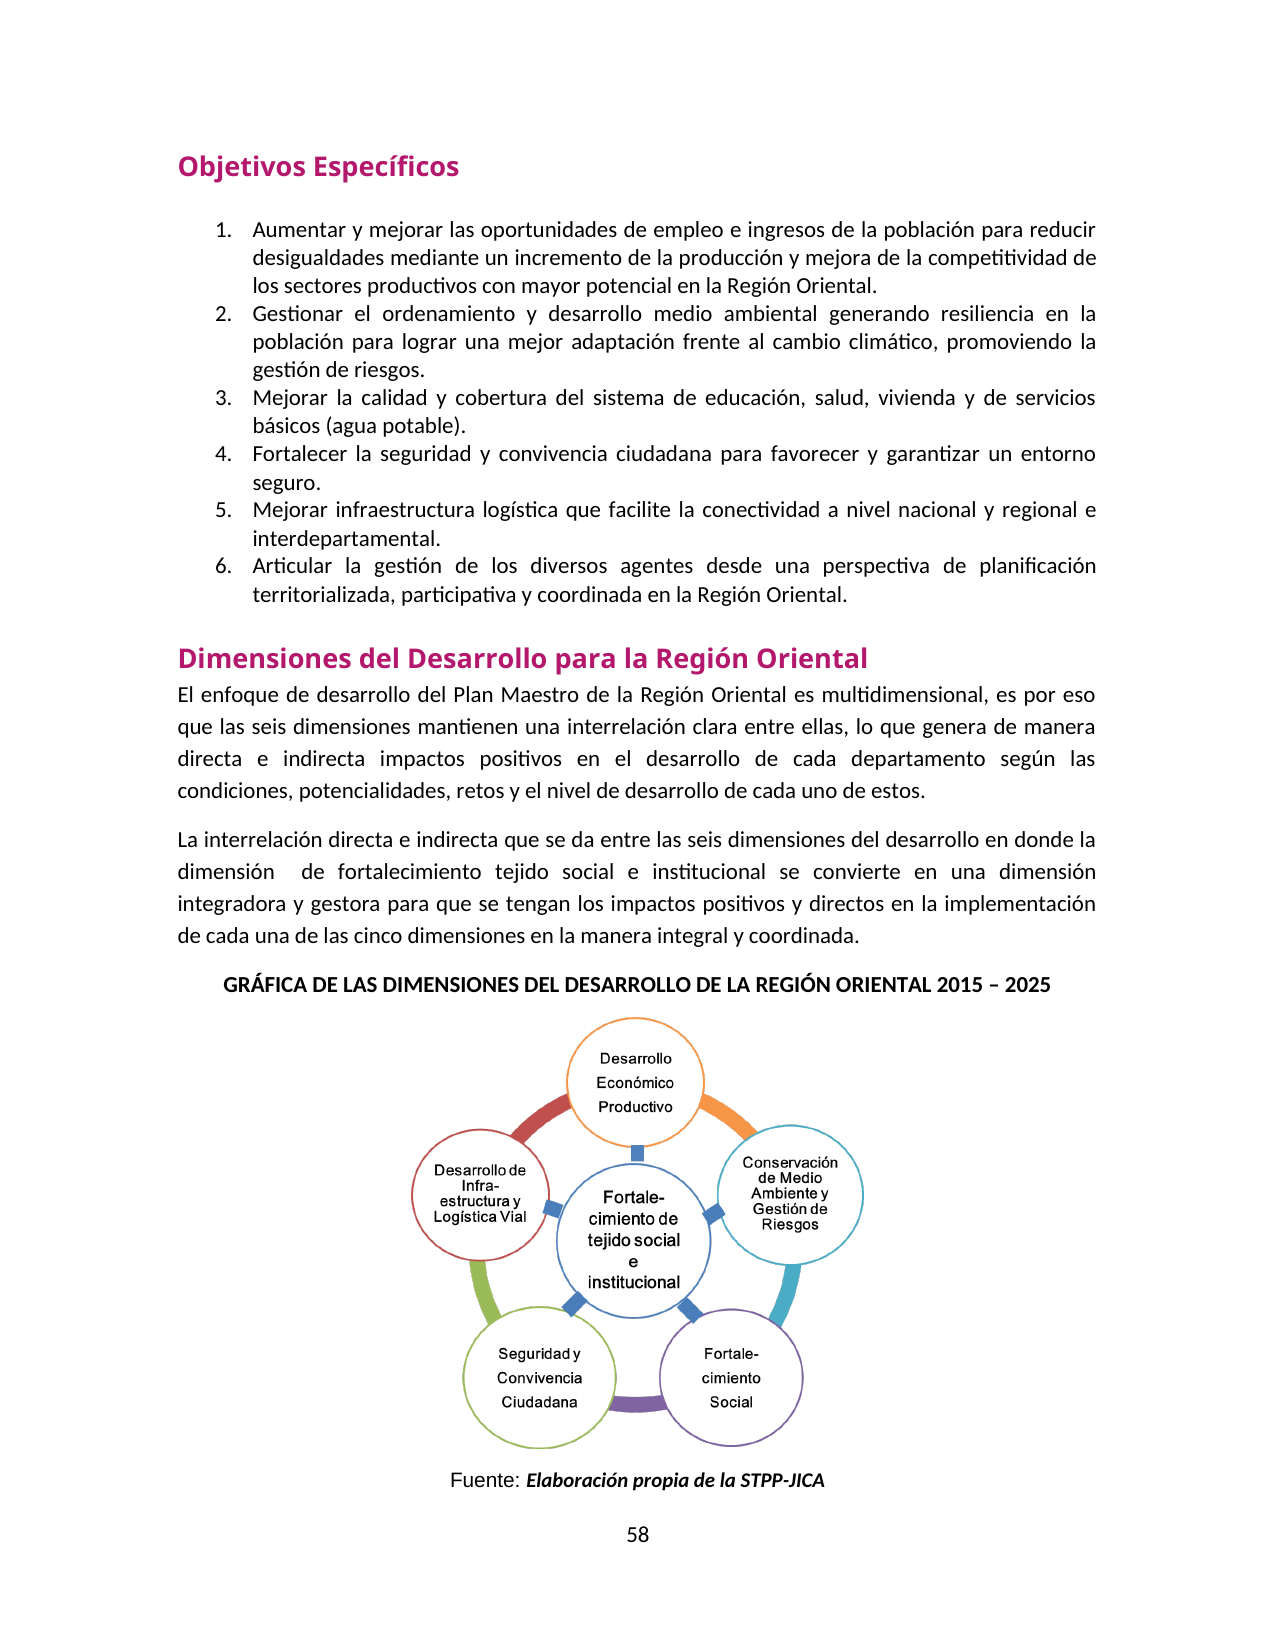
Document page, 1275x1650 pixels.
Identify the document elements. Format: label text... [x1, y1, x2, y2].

list Fortalecer la seguridad y convivencia ciudadana para favorecer y garantizar un entorno seguro. [215, 439, 1098, 496]
text El enfoque de desarrollo del Plan Maestro de la Región Oriental es multidimensional, es por eso que las seis dimensiones mantienen una interrelación clara entre ellas, lo que genera de manera directa e indirecta impactos positivos en el desarrollo de cada departamento según las condiciones, potencialidades, retos y el nivel de desarrollo de cada uno de estos. [177, 680, 1098, 804]
text Fuente: Elaboración propia de la STPP-JICA [177, 1467, 1098, 1493]
text La interrelación directa e indirecta que se da entre las seis dimensiones del desarrollo en donde la dimensión de fortalecimiento tejido social e institucional se convierte en una dimensión integradora y gestora para que se tengan los impactos positivos y directos en la implementación de cada una de las cinco dimensiones en la manera integral y coordinada. [177, 825, 1098, 950]
text GRÁFICA DE LAS DIMENSIONES DEL DESARROLLO DE LA REGIÓN ORIENTAL 2015 – 2025 [177, 971, 1098, 998]
picture [306, 1017, 969, 1449]
list Mejorar infraestructura logística que facilite la conectividad a nivel nacional y regional e interdepartamental. [215, 496, 1098, 552]
list Gestionar el ordenamiento y desarrollo medio ambiental generando resiliencia en la población para lograr una mejor adaptación frente al cambio climático, promoviendo la gestión de riesgos. [215, 299, 1098, 383]
subtitle Dimensiones del Desarrollo para la Región Oriental [177, 640, 1098, 677]
list Mejorar la calidad y cobertura del sistema de educación, salud, vivienda y de servicios básicos (agua potable). [215, 383, 1098, 439]
list Articular la gestión de los diversos agentes desde una perspectiva de planificación territorializada, participativa y coordinada en la Región Oriental. [215, 552, 1098, 608]
list Aumentar y mejorar las oportunidades de empleo e ingresos de la población para reducir desigualdades mediante un incremento de la producción y mejora de la competitividad de los sectores productivos con mayor potencial en la Región Oriental. [215, 215, 1098, 299]
subtitle Objetivos Específicos [177, 148, 1098, 184]
